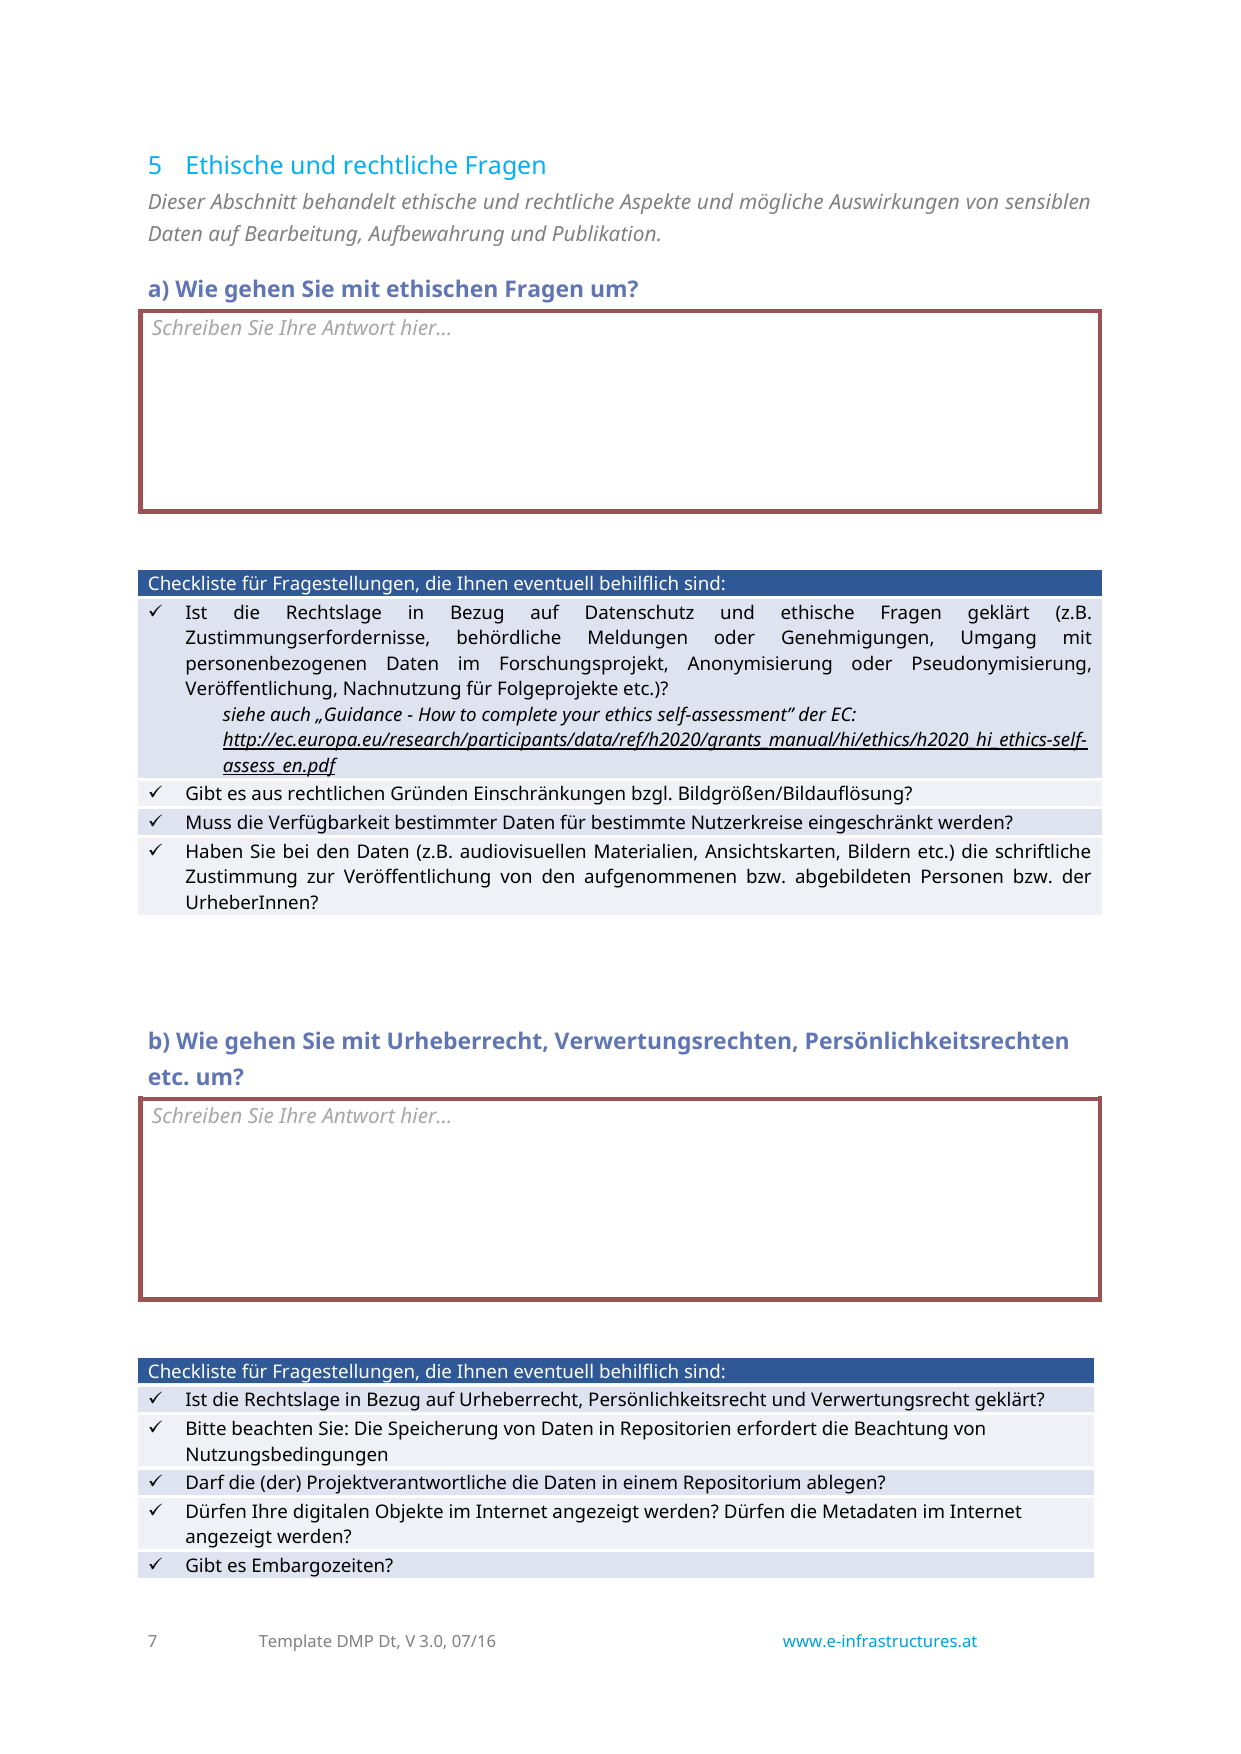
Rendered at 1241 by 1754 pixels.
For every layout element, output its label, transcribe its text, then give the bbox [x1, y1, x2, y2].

subtitle Ethische und rechtliche Fragen [148, 148, 1093, 182]
table_cell Gibt es Embargozeiten? [138, 1552, 1094, 1578]
table_header Schreiben Sie Ihre Antwort hier… [143, 313, 1098, 509]
table_cell Ist die Rechtslage in Bezug auf Datenschutz und ethische Fragen geklärt (z.B. Zustimmungserfordernisse, behördliche Meldungen oder Genehmigungen, Umgang mit personenbezogenen Daten im Forschungsprojekt, Anonymisierung oder Pseudonymisierung, Veröffentlichung, Nachnutzung für Folgeprojekte etc.)? siehe auch „Guidance - How to complete your ethics self-assessment” der EC: http://ec.europa.eu/research/participants/data/ref/h2020/grants_manual/hi/ethics/h2020_hi_ethics-self-assess_en.pdf [138, 599, 1102, 778]
table_cell Dürfen Ihre digitalen Objekte im Internet angezeigt werden? Dürfen die Metadaten im Internet angezeigt werden? [138, 1498, 1094, 1549]
text Dieser Abschnitt behandelt ethische und rechtliche Aspekte und mögliche Auswirkungen von sensiblen Daten auf Bearbeitung, Aufbewahrung und Publikation. [148, 187, 1093, 248]
table_cell Haben Sie bei den Daten (z.B. audiovisuellen Materialien, Ansichtskarten, Bildern etc.) die schriftliche Zustimmung zur Veröffentlichung von den aufgenommenen bzw. abgebildeten Personen bzw. der UrheberInnen? [138, 838, 1102, 914]
subtitle b) Wie gehen Sie mit Urheberrecht, Verwertungsrechten, Persönlichkeitsrechten etc. um? [148, 1024, 1093, 1092]
table_cell Ist die Rechtslage in Bezug auf Urheberrecht, Persönlichkeitsrecht und Verwertungsrecht geklärt? [138, 1387, 1094, 1412]
table_cell Bitte beachten Sie: Die Speicherung von Daten in Repositorien erfordert die Beachtung von Nutzungsbedingungen [138, 1415, 1094, 1466]
subtitle a) Wie gehen Sie mit ethischen Fragen um? [148, 273, 1093, 304]
table_header Checkliste für Fragestellungen, die Ihnen eventuell behilflich sind: [138, 570, 1102, 596]
table_cell Muss die Verfügbarkeit bestimmter Daten für bestimmte Nutzerkreise eingeschränkt werden? [138, 809, 1102, 835]
table_cell Darf die (der) Projektverantwortliche die Daten in einem Repositorium ablegen? [138, 1470, 1094, 1495]
table_header Checkliste für Fragestellungen, die Ihnen eventuell behilflich sind: [138, 1358, 1094, 1383]
table_header Schreiben Sie Ihre Antwort hier… [143, 1101, 1098, 1297]
table_cell Gibt es aus rechtlichen Gründen Einschränkungen bzgl. Bildgrößen/Bildauflösung? [138, 781, 1102, 806]
